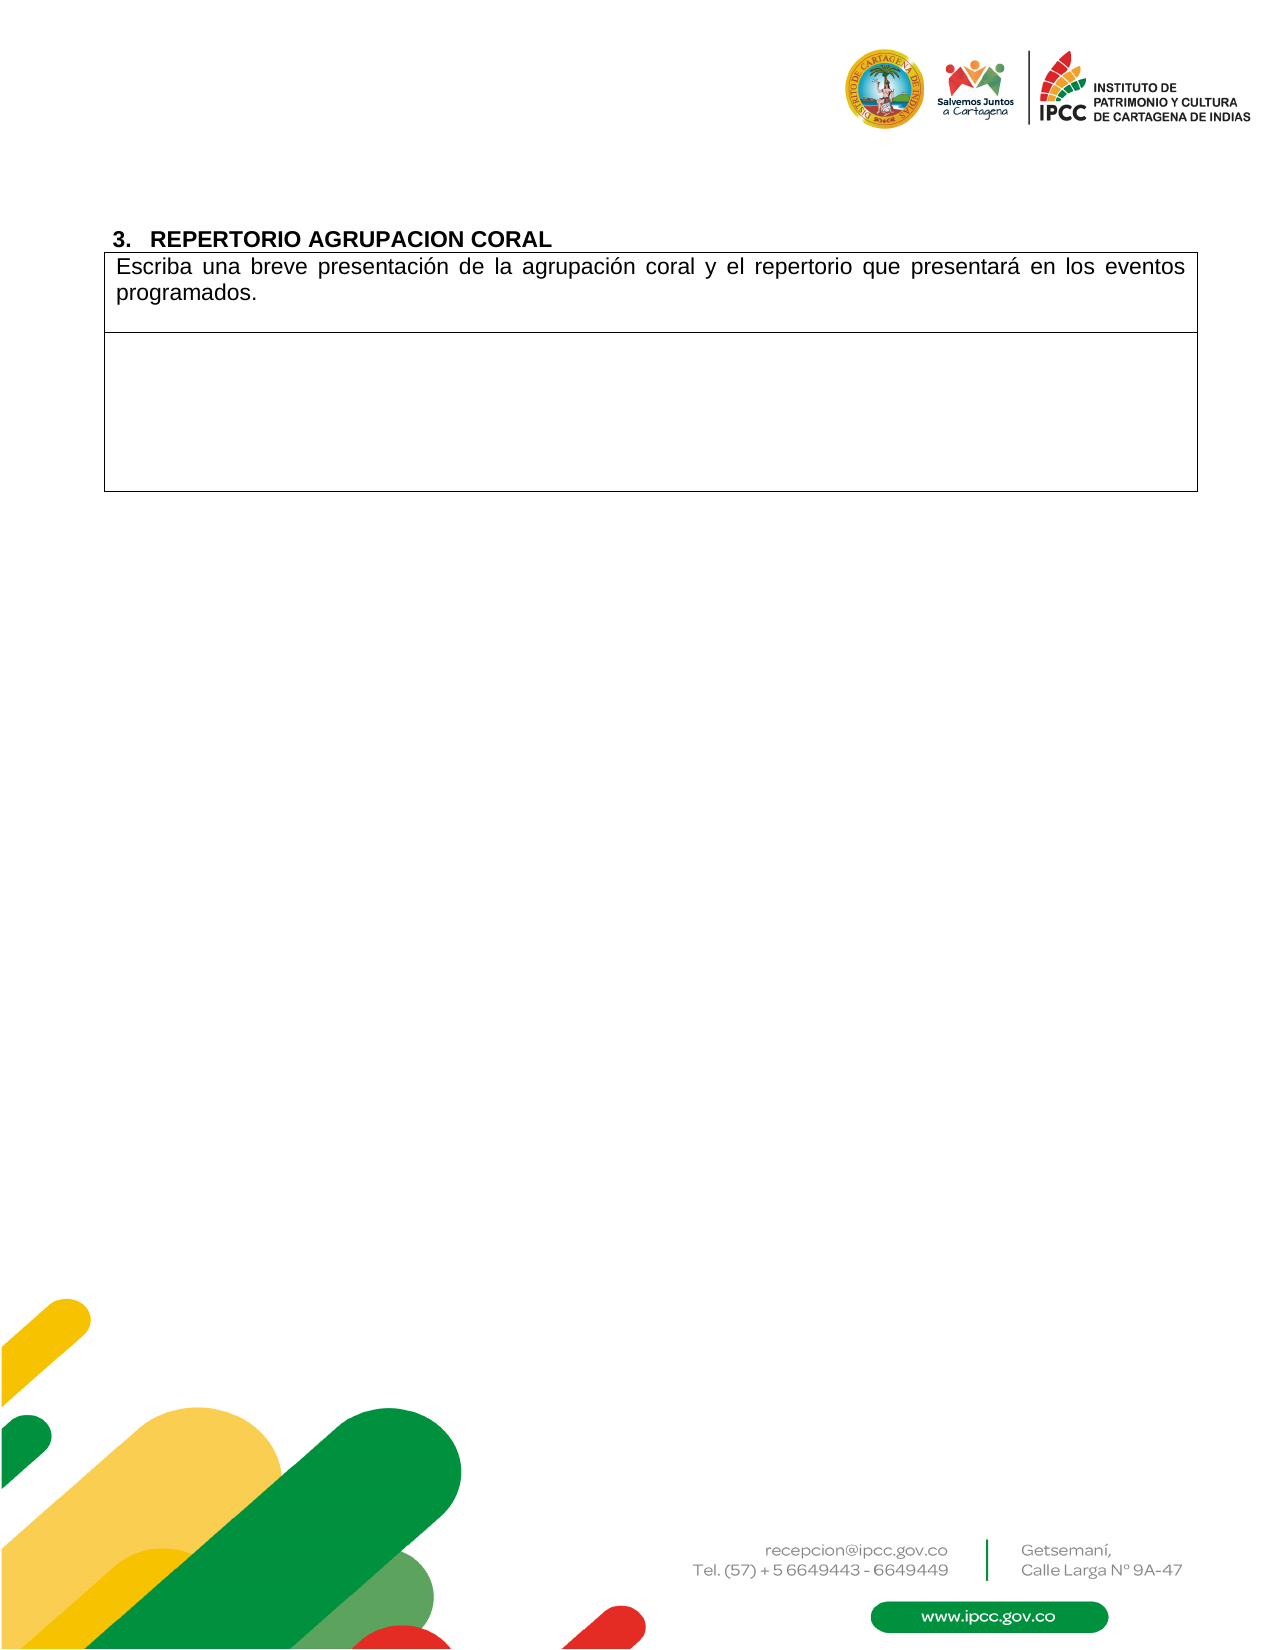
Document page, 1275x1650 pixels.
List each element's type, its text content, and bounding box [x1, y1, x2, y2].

picture [75, 0, 1275, 147]
list REPERTORIO AGRUPACION CORAL [112, 226, 1200, 252]
table_cell [105, 333, 1197, 491]
picture [1, 1281, 1275, 1649]
table_header Escriba una breve presentación de la agrupación coral y el repertorio que presentará en los eventos programados. [105, 253, 1197, 332]
